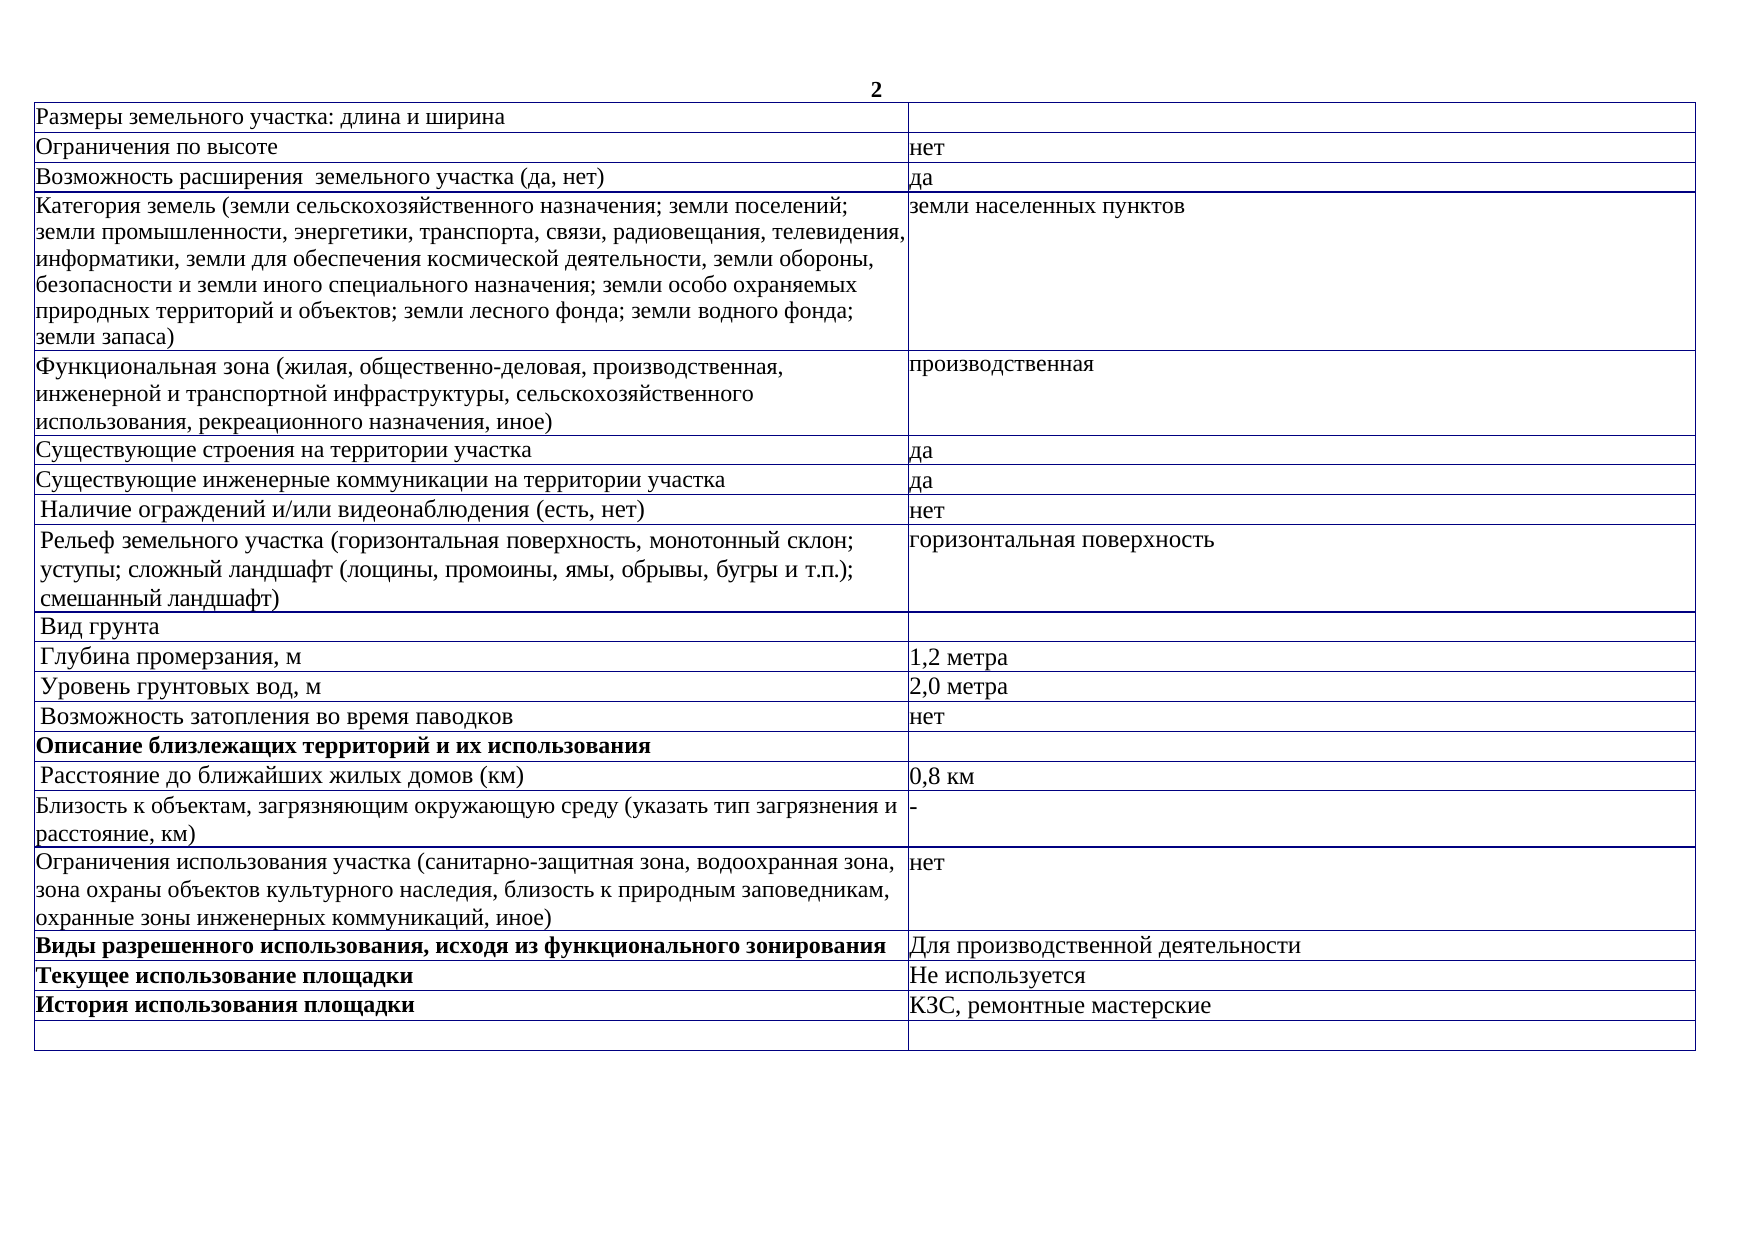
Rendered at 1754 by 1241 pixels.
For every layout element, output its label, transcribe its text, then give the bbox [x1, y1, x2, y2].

table_cell Существующие инженерные коммуникации на территории участка [35, 465, 908, 494]
table_cell Не используется [909, 961, 1695, 990]
table_cell земли населенных пунктов [909, 193, 1695, 350]
table_cell Ограничения использования участка (санитарно-защитная зона, водоохранная зона, зона охраны объектов культурного наследия, близость к природным заповедникам, охранные зоны инженерных коммуникаций, иное) [35, 848, 908, 930]
table_cell да [909, 163, 1695, 191]
table_cell Близость к объектам, загрязняющим окружающую среду (указать тип загрязнения и расстояние, км) [35, 791, 908, 846]
table_cell - [909, 791, 1695, 846]
table_cell Наличие ограждений и/или видеонаблюдения (есть, нет) [35, 495, 908, 524]
table_cell История использования площадки [35, 991, 908, 1020]
table_cell нет [909, 702, 1695, 731]
table_cell да [909, 436, 1695, 464]
table_cell Текущее использование площадки [35, 961, 908, 990]
table_cell Описание близлежащих территорий и их использования [35, 732, 908, 761]
table_cell КЗС, ремонтные мастерские [909, 991, 1695, 1020]
table_cell да [909, 465, 1695, 494]
table_cell Расстояние до ближайших жилых домов (км) [35, 762, 908, 790]
table_cell Глубина промерзания, м [35, 642, 908, 671]
table_cell нет [909, 133, 1695, 162]
table_header [909, 103, 1695, 132]
table_cell нет [909, 495, 1695, 524]
table_cell Существующие строения на территории участка [35, 436, 908, 464]
table_cell Рельеф земельного участка (горизонтальная поверхность, монотонный склон; уступы; сложный ландшафт (лощины, промоины, ямы, обрывы, бугры и т.п.); смешанный ландшафт) [35, 525, 908, 611]
table_cell Вид грунта [35, 613, 908, 641]
table_cell [909, 1021, 1695, 1049]
table_cell Для производственной деятельности [909, 931, 1695, 960]
table_cell Категория земель (земли сельскохозяйственного назначения; земли поселений; земли промышленности, энергетики, транспорта, связи, радиовещания, телевидения, информатики, земли для обеспечения космической деятельности, земли обороны, безопасности и земли иного специального назначения; земли особо охраняемых природных территорий и объектов; земли лесного фонда; земли водного фонда; земли запаса) [35, 193, 908, 350]
table_cell Функциональная зона (жилая, общественно-деловая, производственная, инженерной и транспортной инфраструктуры, сельскохозяйственного использования, рекреационного назначения, иное) [35, 351, 908, 434]
table_cell нет [909, 848, 1695, 930]
table_cell Уровень грунтовых вод, м [35, 672, 908, 701]
table_cell Виды разрешенного использования, исходя из функционального зонирования [35, 931, 908, 960]
table_cell горизонтальная поверхность [909, 525, 1695, 611]
table_cell [909, 732, 1695, 761]
table_cell [35, 1021, 908, 1049]
table_cell [909, 672, 1695, 701]
table_header Размеры земельного участка: длина и ширина [35, 103, 908, 132]
table_cell производственная [909, 351, 1695, 434]
table_cell [909, 613, 1695, 641]
table_cell Возможность расширения земельного участка (да, нет) [35, 163, 908, 191]
table_cell [909, 642, 1695, 671]
table_cell [909, 762, 1695, 790]
table_cell Возможность затопления во время паводков [35, 702, 908, 731]
table_cell Ограничения по высоте [35, 133, 908, 162]
